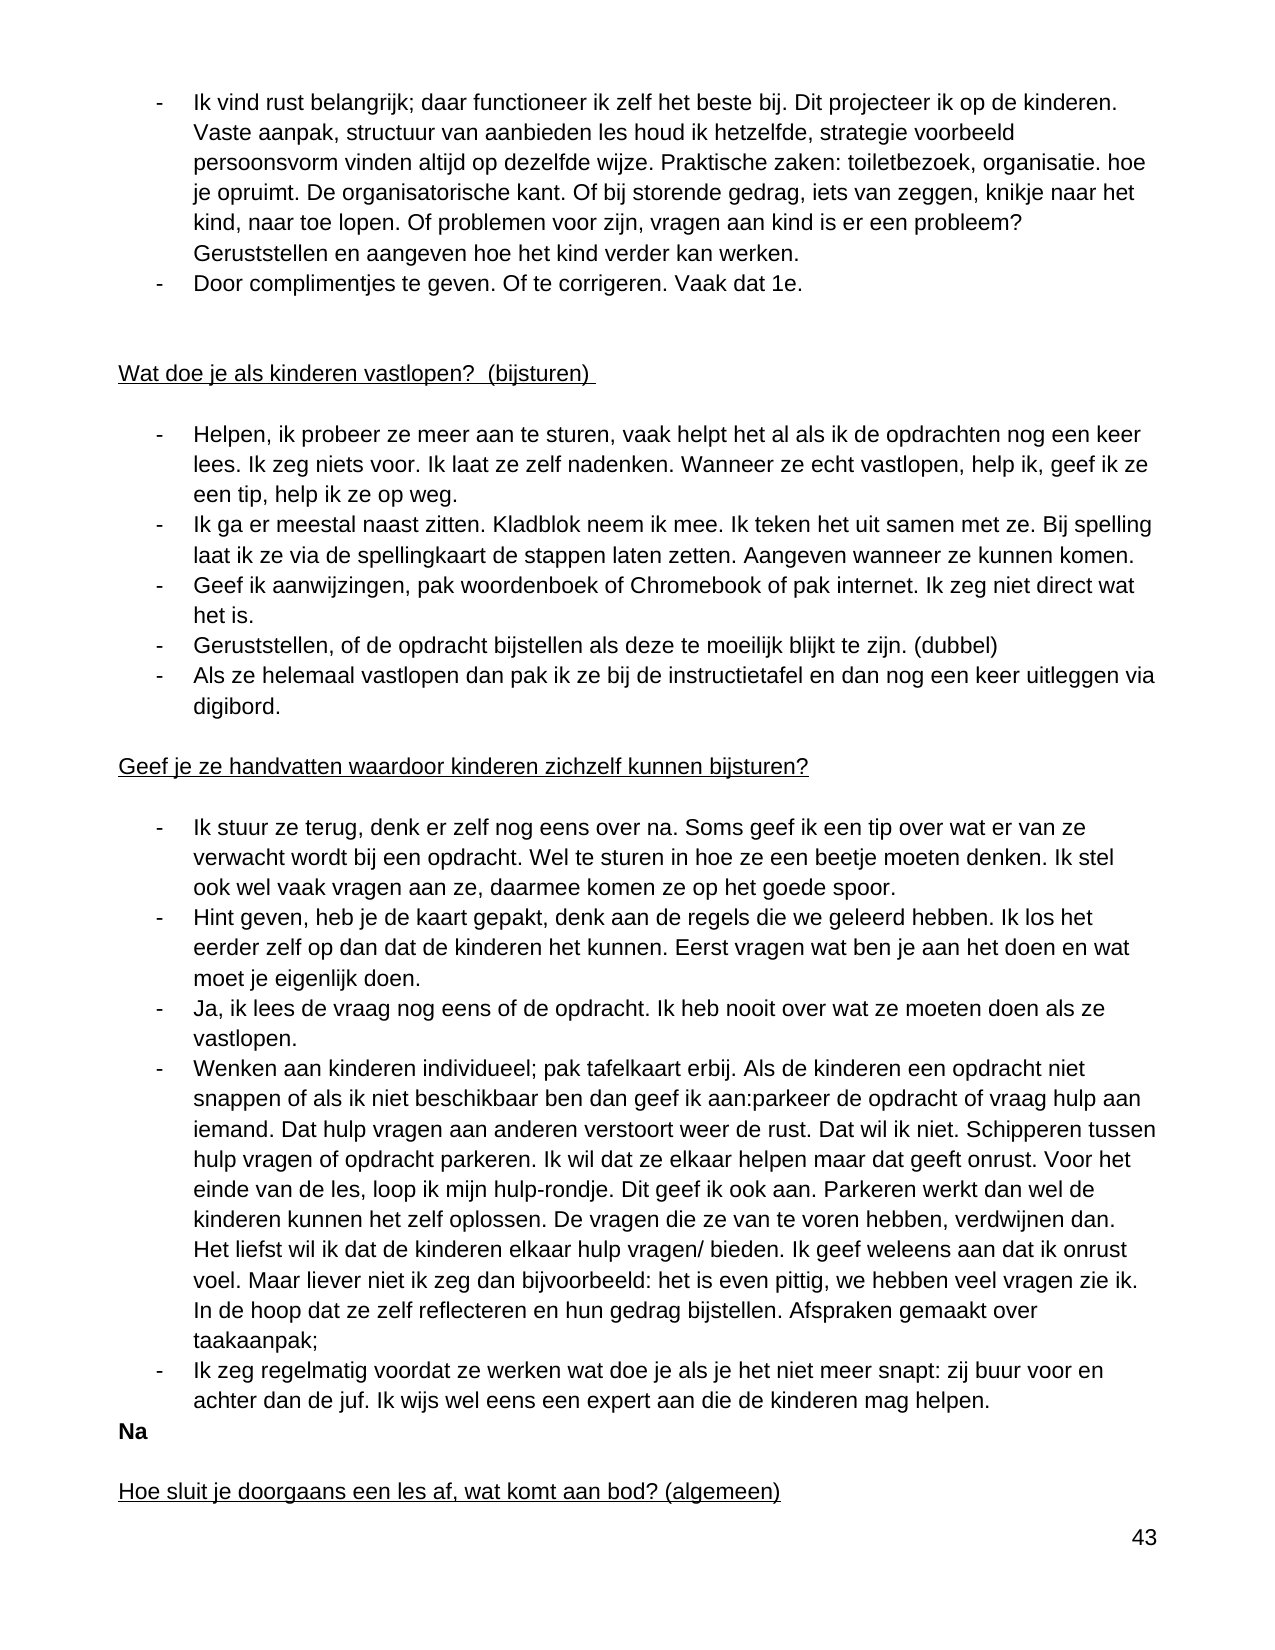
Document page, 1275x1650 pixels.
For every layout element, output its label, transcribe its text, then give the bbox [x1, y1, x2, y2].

text Na [118, 1418, 1157, 1444]
text Geef je ze handvatten waardoor kinderen zichzelf kunnen bijsturen? [118, 753, 1157, 779]
text Hoe sluit je doorgaans een les af, wat komt aan bod? (algemeen) [118, 1478, 1157, 1504]
list Ik zeg regelmatig voordat ze werken wat doe je als je het niet meer snapt: zij buur voor en achter dan de juf. Ik wijs wel eens een expert aan die de kinderen mag helpen. [156, 1357, 1157, 1414]
list Geef ik aanwijzingen, pak woordenboek of Chromebook of pak internet. Ik zeg niet direct wat het is. [156, 572, 1157, 628]
list Wenken aan kinderen individueel; pak tafelkaart erbij. Als de kinderen een opdracht niet snappen of als ik niet beschikbaar ben dan geef ik aan:parkeer de opdracht of vraag hulp aan iemand. Dat hulp vragen aan anderen verstoort weer de rust. Dat wil ik niet. Schipperen tussen hulp vragen of opdracht parkeren. Ik wil dat ze elkaar helpen maar dat geeft onrust. Voor het einde van de les, loop ik mijn hulp-rondje. Dit geef ik ook aan. Parkeren werkt dan wel de kinderen kunnen het zelf oplossen. De vragen die ze van te voren hebben, verdwijnen dan. Het liefst wil ik dat de kinderen elkaar hulp vragen/ bieden. Ik geef weleens aan dat ik onrust voel. Maar liever niet ik zeg dan bijvoorbeeld: het is even pittig, we hebben veel vragen zie ik. In de hoop dat ze zelf reflecteren en hun gedrag bijstellen. Afspraken gemaakt over taakaanpak; [156, 1055, 1157, 1353]
list Ik ga er meestal naast zitten. Kladblok neem ik mee. Ik teken het uit samen met ze. Bij spelling laat ik ze via de spellingkaart de stappen laten zetten. Aangeven wanneer ze kunnen komen. [156, 511, 1157, 568]
list Geruststellen, of de opdracht bijstellen als deze te moeilijk blijkt te zijn. (dubbel) [156, 632, 1157, 659]
list Als ze helemaal vastlopen dan pak ik ze bij de instructietafel en dan nog een keer uitleggen via digibord. [156, 662, 1157, 719]
list Ik vind rust belangrijk; daar functioneer ik zelf het beste bij. Dit projecteer ik op de kinderen. Vaste aanpak, structuur van aanbieden les houd ik hetzelfde, strategie voorbeeld persoonsvorm vinden altijd op dezelfde wijze. Praktische zaken: toiletbezoek, organisatie. hoe je opruimt. De organisatorische kant. Of bij storende gedrag, iets van zeggen, knikje naar het kind, naar toe lopen. Of problemen voor zijn, vragen aan kind is er een probleem? Geruststellen en aangeven hoe het kind verder kan werken. [156, 88, 1157, 266]
text Wat doe je als kinderen vastlopen? (bijsturen) [118, 360, 1157, 387]
list Ik stuur ze terug, denk er zelf nog eens over na. Soms geef ik een tip over wat er van ze verwacht wordt bij een opdracht. Wel te sturen in hoe ze een beetje moeten denken. Ik stel ook wel vaak vragen aan ze, daarmee komen ze op het goede spoor. [156, 813, 1157, 900]
list Door complimentjes te geven. Of te corrigeren. Vaak dat 1e. [156, 270, 1157, 296]
list Helpen, ik probeer ze meer aan te sturen, vaak helpt het al als ik de opdrachten nog een keer lees. Ik zeg niets voor. Ik laat ze zelf nadenken. Wanneer ze echt vastlopen, help ik, geef ik ze een tip, help ik ze op weg. [156, 421, 1157, 508]
list Ja, ik lees de vraag nog eens of de opdracht. Ik heb nooit over wat ze moeten doen als ze vastlopen. [156, 995, 1157, 1051]
list Hint geven, heb je de kaart gepakt, denk aan de regels die we geleerd hebben. Ik los het eerder zelf op dan dat de kinderen het kunnen. Eerst vragen wat ben je aan het doen en wat moet je eigenlijk doen. [156, 904, 1157, 991]
